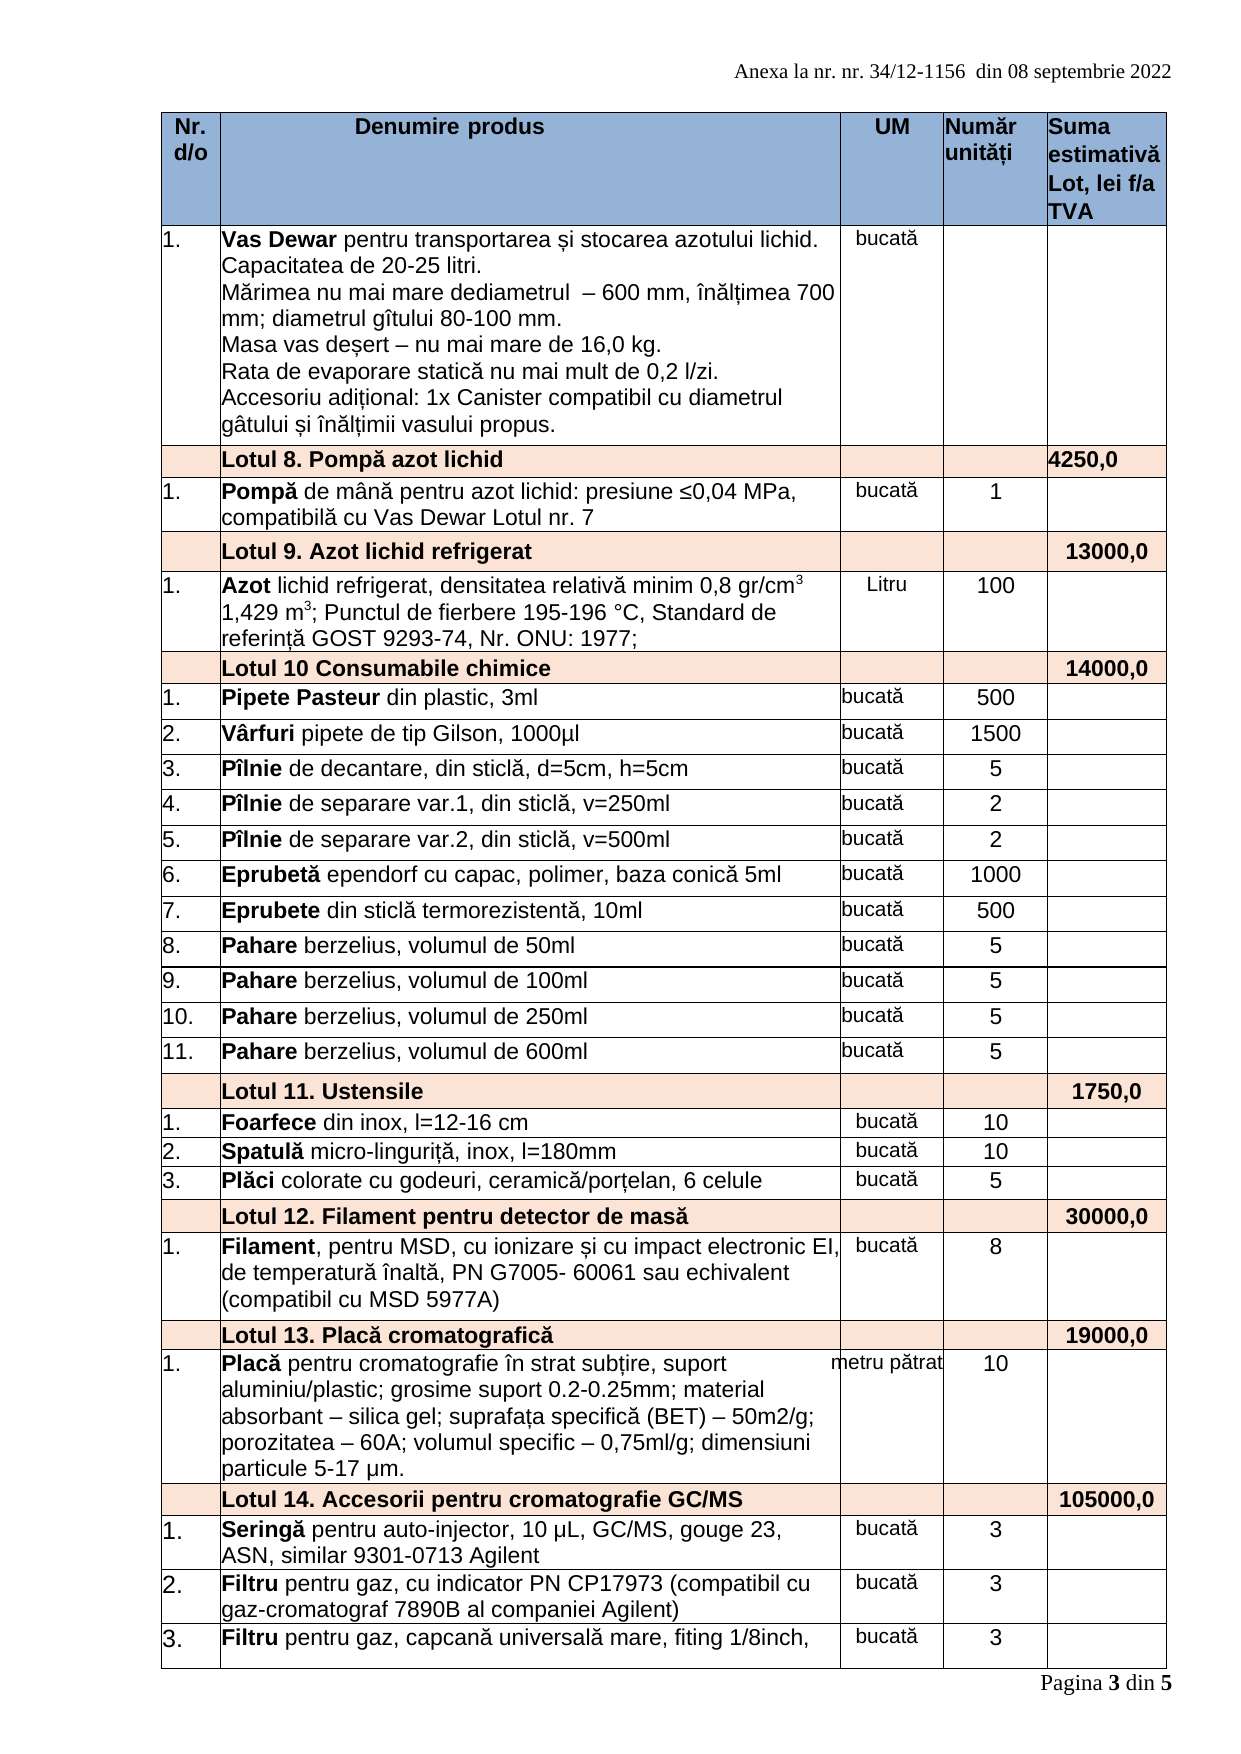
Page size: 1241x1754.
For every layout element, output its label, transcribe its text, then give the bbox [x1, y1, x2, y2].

table_cell [944, 1321, 1047, 1349]
table_cell [162, 1138, 220, 1166]
table_cell 3 [944, 1570, 1047, 1623]
table_cell Vas Dewar pentru transportarea și stocarea azotului lichid. Capacitatea de 20-25 litri. Mărimea nu mai mare dediametrul – 600 mm, înălțimea 700 mm; diametrul gîtului 80-100 mm. Masa vas deșert – nu mai mare de 16,0 kg. Rata de evaporare statică nu mai mult de 0,2 l/zi. Accesoriu adițional: 1x Canister compatibil cu diametrul gâtului și înălțimii vasului propus. [221, 226, 840, 445]
table_cell [162, 1038, 220, 1073]
table_cell bucată [841, 826, 943, 860]
table_cell [1048, 572, 1166, 651]
table_header Număr unități [944, 113, 1047, 225]
table_cell [162, 1109, 220, 1137]
table_cell [944, 1074, 1047, 1108]
table_cell 5 [944, 755, 1047, 789]
table_cell [162, 755, 220, 789]
table_cell 500 [944, 897, 1047, 931]
table_cell bucată [841, 1109, 943, 1137]
table_cell 5 [944, 1038, 1047, 1073]
table_cell Lotul 12. Filament pentru detector de masă [221, 1200, 840, 1232]
table_cell [1048, 968, 1166, 1002]
table_cell [944, 1200, 1047, 1232]
table_cell Pipete Pasteur din plastic, 3ml [221, 684, 840, 718]
table_cell Lotul 11. Ustensile [221, 1074, 840, 1108]
table_cell Azot lichid refrigerat, densitatea relativă minim 0,8 gr/cm3 1,429 m3; Punctul de fierbere 195-196 °C, Standard de referință GOST 9293-74, Nr. ONU: 1977; [221, 572, 840, 651]
table_cell [162, 1350, 220, 1483]
table_header Suma estimativă Lot, lei f/a TVA [1048, 113, 1166, 225]
table_cell 19000,0 [1048, 1321, 1166, 1349]
table_cell 5 [944, 1167, 1047, 1199]
table_cell 500 [944, 684, 1047, 718]
table_cell bucată [841, 897, 943, 931]
table_cell [162, 1624, 220, 1667]
table_cell Litru [841, 572, 943, 651]
table_cell Eprubete din sticlă termorezistentă, 10ml [221, 897, 840, 931]
table_cell [162, 1516, 220, 1569]
table_cell 2 [944, 826, 1047, 860]
table_cell [162, 1321, 220, 1349]
table_header Nr. d/o [162, 113, 220, 225]
table_cell [1048, 790, 1166, 825]
table_cell [162, 826, 220, 860]
table_cell bucată [841, 932, 943, 966]
table_cell 8 [944, 1233, 1047, 1320]
table_cell [162, 861, 220, 896]
table_header UM [841, 113, 943, 225]
table_cell 10 [944, 1350, 1047, 1483]
table_cell [1048, 478, 1166, 531]
table_cell Pompă de mână pentru azot lichid: presiune ≤0,04 MPa, compatibilă cu Vas Dewar Lotul nr. 7 [221, 478, 840, 531]
table_cell [1048, 684, 1166, 718]
table_cell bucată [841, 755, 943, 789]
table_cell Seringă pentru auto-injector, 10 μL, GC/MS, gouge 23, ASN, similar 9301-0713 Agilent [221, 1516, 840, 1569]
table_cell bucată [841, 1038, 943, 1073]
table_cell bucată [841, 720, 943, 754]
table_cell [162, 532, 220, 571]
table_cell 1750,0 [1048, 1074, 1166, 1108]
table_cell [162, 226, 220, 445]
table_cell [1048, 1570, 1166, 1623]
table_cell Vârfuri pipete de tip Gilson, 1000µl [221, 720, 840, 754]
table_cell 4250,0 [1048, 446, 1166, 477]
table_cell bucată [841, 478, 943, 531]
table_cell Filtru pentru gaz, cu indicator PN CP17973 (compatibil cu gaz-cromatograf 7890B al companiei Agilent) [221, 1570, 840, 1623]
table_cell 3 [944, 1516, 1047, 1569]
table_cell [1048, 932, 1166, 966]
table_cell [1048, 720, 1166, 754]
table_cell [1048, 1038, 1166, 1073]
table_cell [162, 446, 220, 477]
table_cell [841, 652, 943, 683]
table_cell [1048, 1233, 1166, 1320]
table_cell bucată [841, 790, 943, 825]
table_cell [1048, 861, 1166, 896]
table_cell bucată [841, 1167, 943, 1199]
table_cell bucată [841, 1003, 943, 1037]
table_cell 2 [944, 790, 1047, 825]
table_cell [162, 968, 220, 1002]
table_cell bucată [841, 1233, 943, 1320]
table_cell [162, 572, 220, 651]
table_cell 13000,0 [1048, 532, 1166, 571]
table_cell [944, 446, 1047, 477]
table_cell 5 [944, 932, 1047, 966]
table_cell Lotul 14. Accesorii pentru cromatografie GC/MS [221, 1484, 840, 1515]
table_cell 105000,0 [1048, 1484, 1166, 1515]
table_cell Foarfece din inox, l=12-16 cm [221, 1109, 840, 1137]
table_cell Pahare berzelius, volumul de 100ml [221, 968, 840, 1002]
table_cell Placă pentru cromatografie în strat subțire, suport aluminiu/plastic; grosime suport 0.2-0.25mm; material absorbant – silica gel; suprafața specifică (BET) – 50m2/g; porozitatea – 60A; volumul specific – 0,75ml/g; dimensiuni particule 5-17 μm. [221, 1350, 840, 1483]
table_cell [841, 1484, 943, 1515]
table_cell [1048, 1624, 1166, 1667]
table_cell [162, 478, 220, 531]
table_cell [162, 1003, 220, 1037]
table_cell bucată [841, 1570, 943, 1623]
table_cell [1048, 826, 1166, 860]
table_cell [162, 1074, 220, 1108]
table_cell [162, 1484, 220, 1515]
table_cell bucată [841, 1624, 943, 1667]
table_cell [162, 897, 220, 931]
table_cell [162, 790, 220, 825]
table_cell [162, 684, 220, 718]
table_cell 10 [944, 1109, 1047, 1137]
table_cell [841, 1321, 943, 1349]
table_cell 1 [944, 478, 1047, 531]
table_cell Pîlnie de decantare, din sticlă, d=5cm, h=5cm [221, 755, 840, 789]
table_cell [1048, 897, 1166, 931]
table_cell Filament, pentru MSD, cu ionizare și cu impact electronic EI, de temperatură înaltă, PN G7005- 60061 sau echivalent (compatibil cu MSD 5977A) [221, 1233, 840, 1320]
table_cell Pahare berzelius, volumul de 600ml [221, 1038, 840, 1073]
table_cell [1048, 1138, 1166, 1166]
table_cell 5 [944, 968, 1047, 1002]
table_cell [1048, 1167, 1166, 1199]
table_cell Lotul 13. Placă cromatografică [221, 1321, 840, 1349]
table_cell Lotul 8. Pompă azot lichid [221, 446, 840, 477]
table_cell [1048, 1516, 1166, 1569]
table_cell bucată [841, 968, 943, 1002]
table_cell [944, 532, 1047, 571]
table_cell [841, 1074, 943, 1108]
table_cell [944, 1484, 1047, 1515]
table_cell Spatulă micro-linguriță, inox, l=180mm [221, 1138, 840, 1166]
table_cell [162, 1167, 220, 1199]
table_cell bucată [841, 226, 943, 445]
table_cell 14000,0 [1048, 652, 1166, 683]
table_cell bucată [841, 861, 943, 896]
table_cell [162, 1233, 220, 1320]
table_cell [162, 1200, 220, 1232]
table_cell [1048, 755, 1166, 789]
table_cell Pîlnie de separare var.1, din sticlă, v=250ml [221, 790, 840, 825]
table_cell [162, 932, 220, 966]
table_cell Lotul 10 Consumabile chimice [221, 652, 840, 683]
table_cell [1048, 1350, 1166, 1483]
table_cell [841, 1200, 943, 1232]
table_cell bucată [841, 684, 943, 718]
table_cell [944, 226, 1047, 445]
table_cell [841, 532, 943, 571]
table_cell 3 [944, 1624, 1047, 1667]
table_cell [1048, 226, 1166, 445]
table_cell [1048, 1003, 1166, 1037]
table_cell [162, 652, 220, 683]
table_header Denumire produs [221, 113, 840, 225]
table_cell bucată [841, 1516, 943, 1569]
table_cell [162, 720, 220, 754]
table_cell 1500 [944, 720, 1047, 754]
table_cell 30000,0 [1048, 1200, 1166, 1232]
table_cell metru pătrat [841, 1350, 943, 1483]
table_cell 10 [944, 1138, 1047, 1166]
table_cell Pahare berzelius, volumul de 50ml [221, 932, 840, 966]
table_cell [944, 652, 1047, 683]
table_cell 1000 [944, 861, 1047, 896]
table_cell [1048, 1109, 1166, 1137]
table_cell 5 [944, 1003, 1047, 1037]
table_cell Plăci colorate cu godeuri, ceramică/porțelan, 6 celule [221, 1167, 840, 1199]
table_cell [221, 1624, 840, 1667]
table_cell 100 [944, 572, 1047, 651]
table_cell [162, 1570, 220, 1623]
table_cell Pahare berzelius, volumul de 250ml [221, 1003, 840, 1037]
table_cell Lotul 9. Azot lichid refrigerat [221, 532, 840, 571]
table_cell bucată [841, 1138, 943, 1166]
table_cell Pîlnie de separare var.2, din sticlă, v=500ml [221, 826, 840, 860]
table_cell Eprubetă ependorf cu capac, polimer, baza conică 5ml [221, 861, 840, 896]
table_cell [841, 446, 943, 477]
